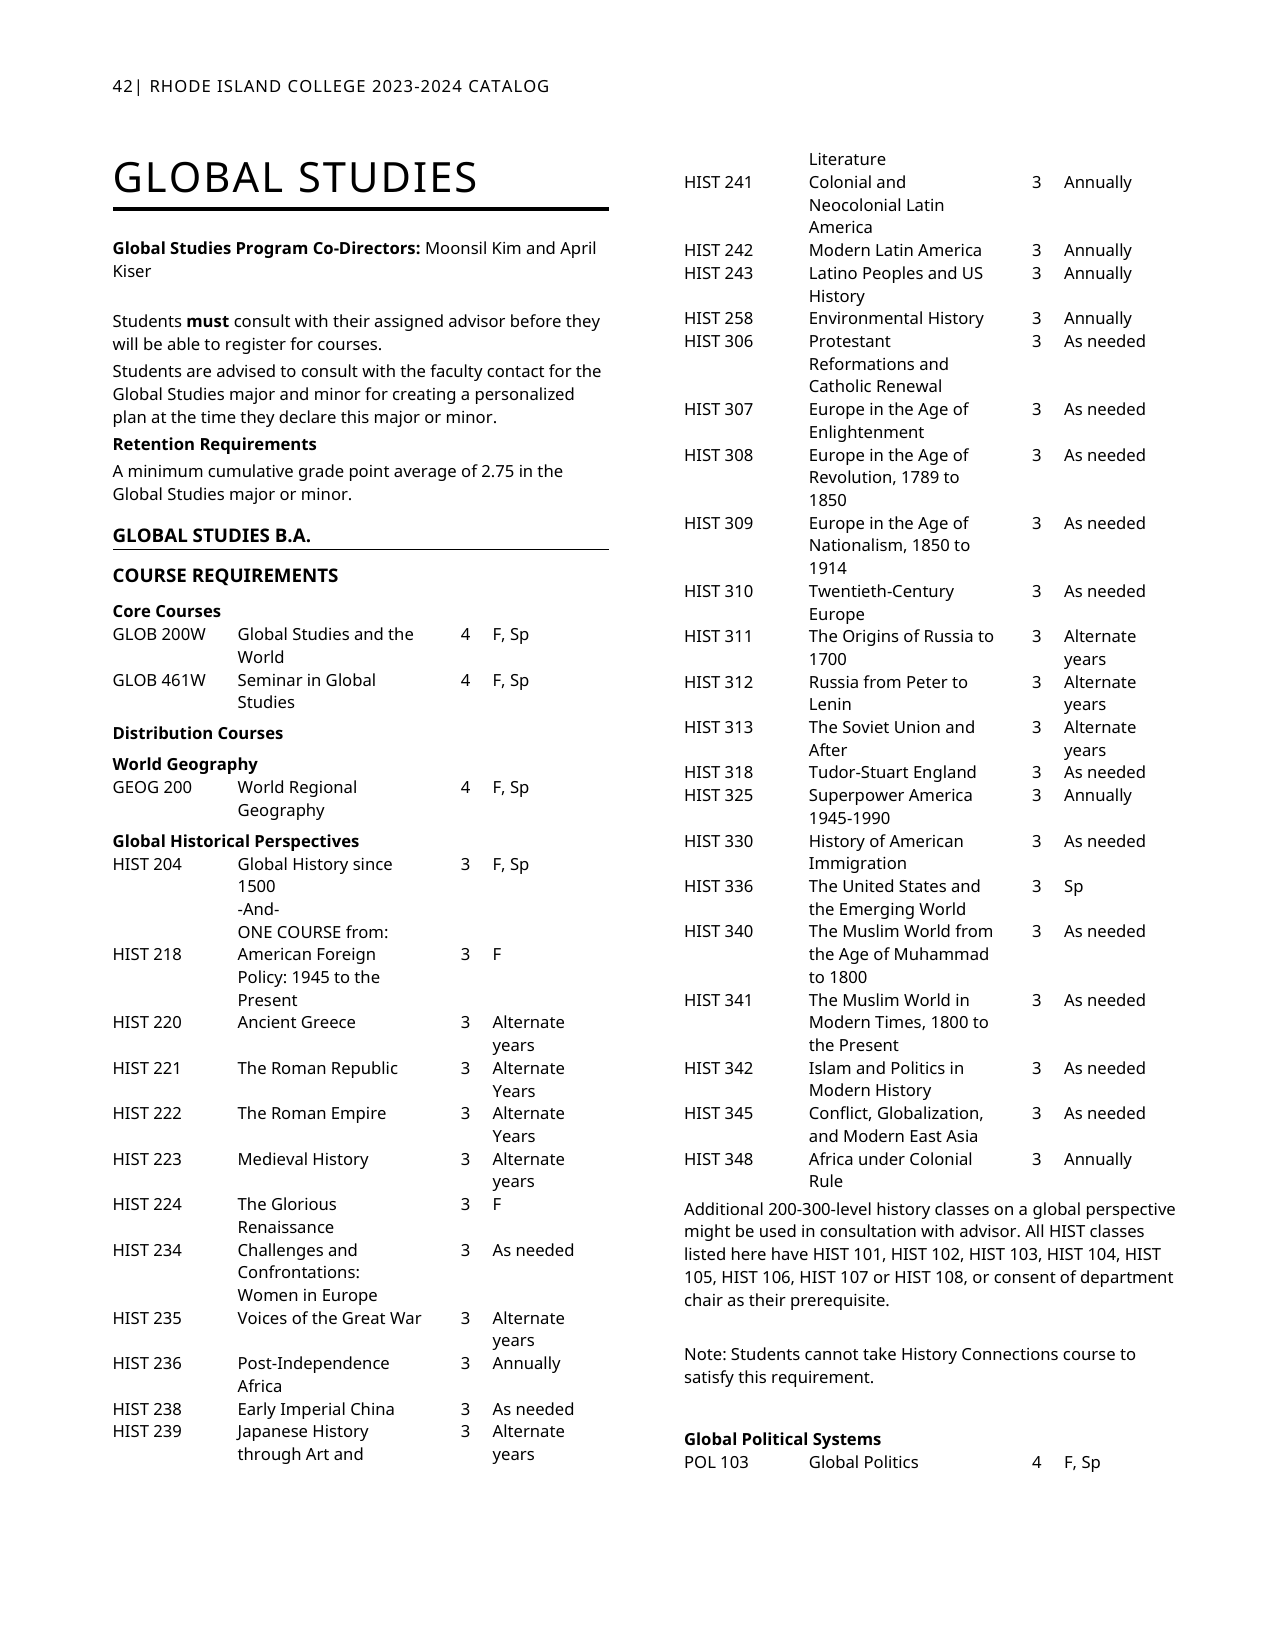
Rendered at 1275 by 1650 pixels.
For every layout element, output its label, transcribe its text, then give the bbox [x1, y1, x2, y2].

text Students are advised to consult with the faculty contact for the Global Studies major and minor for creating a personalized plan at the time they declare this major or minor. [112, 359, 609, 428]
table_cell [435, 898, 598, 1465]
subtitle Course Requirements [112, 562, 609, 587]
subtitle Global Studies [112, 148, 609, 211]
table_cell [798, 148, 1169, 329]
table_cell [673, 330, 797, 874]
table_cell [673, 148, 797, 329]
text Note: Students cannot take History Connections course to satisfy this requirement. [684, 1342, 1180, 1388]
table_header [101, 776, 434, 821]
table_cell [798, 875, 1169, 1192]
subtitle Distribution Courses [112, 722, 609, 744]
subtitle Core Courses [112, 600, 609, 623]
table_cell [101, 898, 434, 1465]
subtitle Global Political Systems [684, 1428, 1180, 1450]
subtitle Global Historical Perspectives [112, 829, 609, 852]
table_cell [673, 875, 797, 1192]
text Retention Requirements [112, 432, 609, 455]
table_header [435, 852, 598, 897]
text Students must consult with their assigned advisor before they will be able to register for courses. [112, 309, 609, 355]
subtitle Global Studies B.A. [112, 524, 609, 550]
text A minimum cumulative grade point average of 2.75 in the Global Studies major or minor. [112, 459, 609, 505]
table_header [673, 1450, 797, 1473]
text Additional 200-300-level history classes on a global perspective might be used in consultation with advisor. All HIST classes listed here have HIST 101, HIST 102, HIST 103, HIST 104, HIST 105, HIST 106, HIST 107 or HIST 108, or consent of department chair as their prerequisite. [684, 1197, 1180, 1311]
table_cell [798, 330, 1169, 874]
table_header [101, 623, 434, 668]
subtitle World Geography [112, 753, 609, 776]
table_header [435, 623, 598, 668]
text Global Studies Program Co-Directors: Moonsil Kim and April Kiser [112, 236, 609, 305]
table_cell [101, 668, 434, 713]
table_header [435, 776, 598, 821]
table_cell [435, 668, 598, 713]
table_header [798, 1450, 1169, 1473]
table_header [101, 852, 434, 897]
